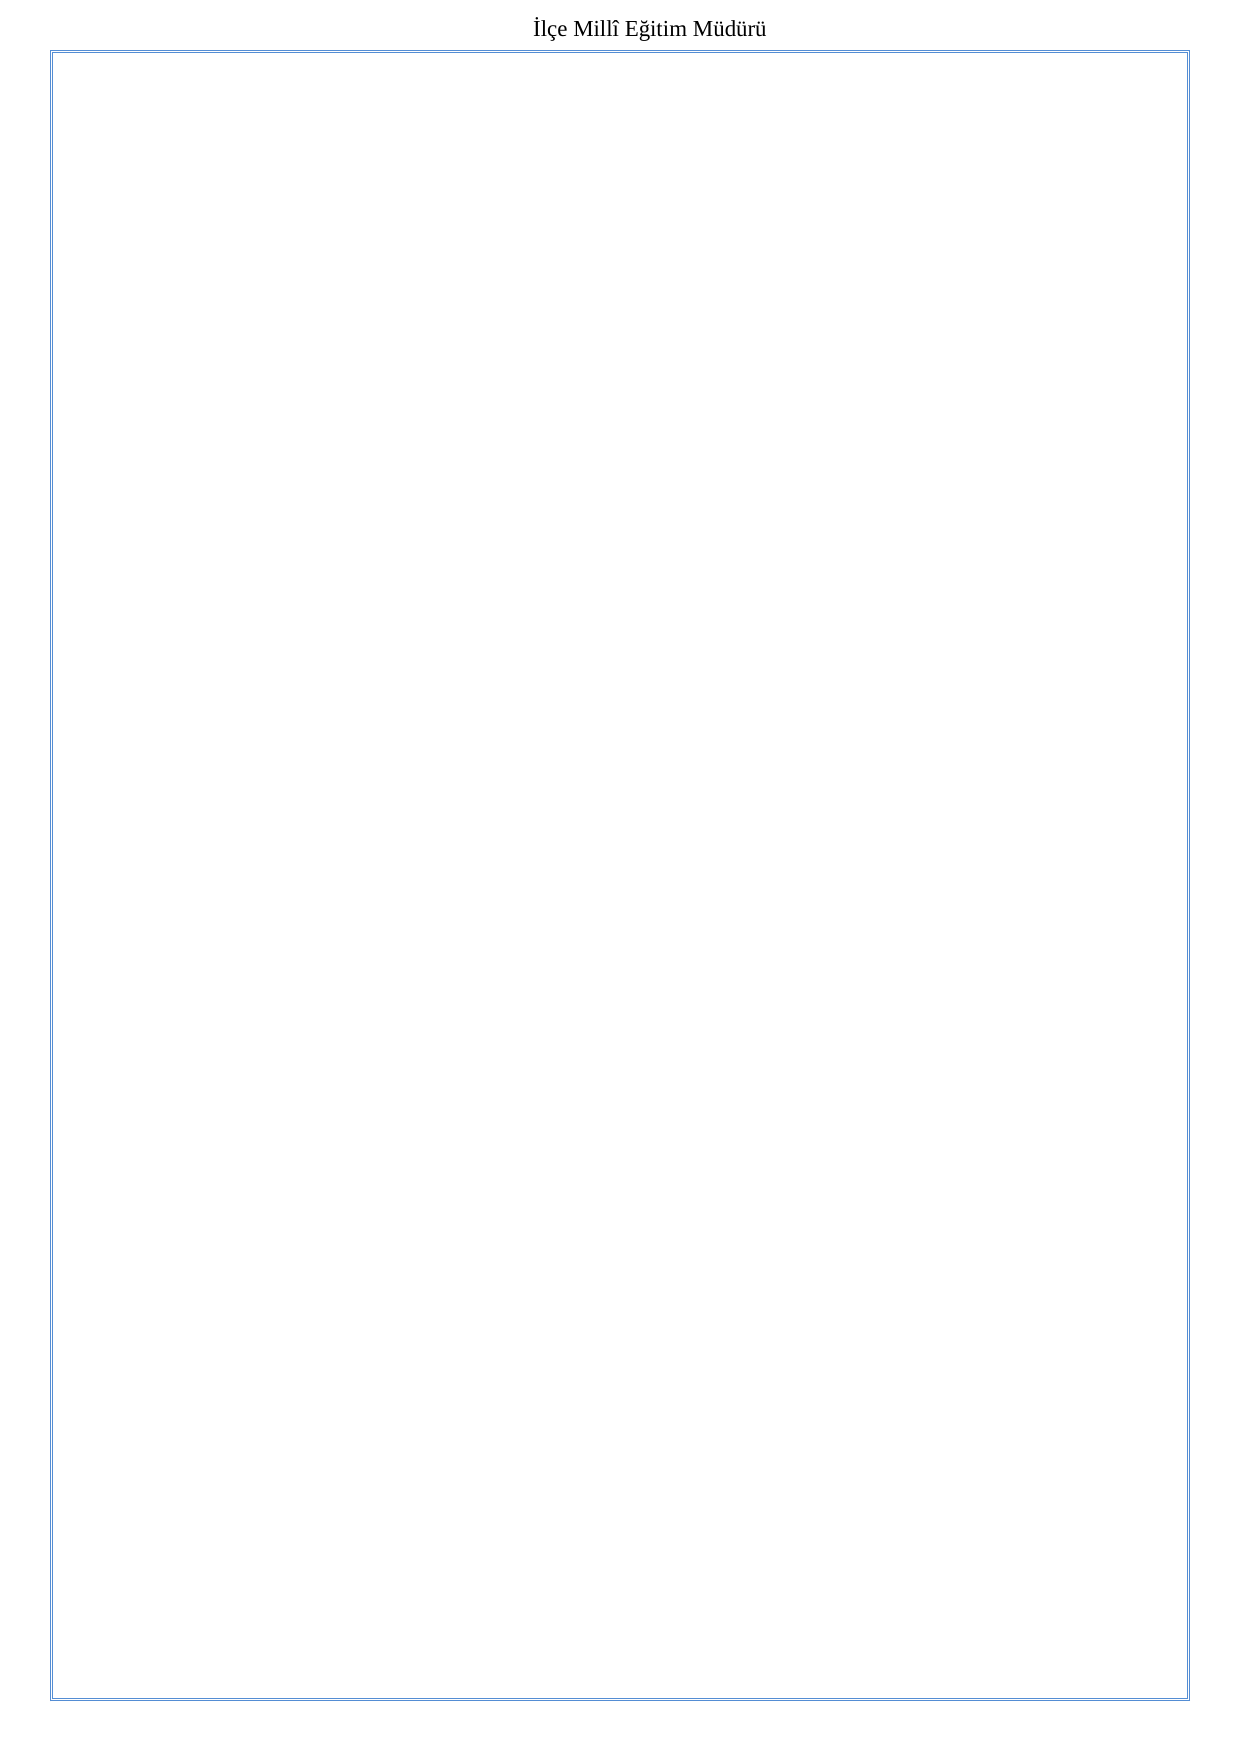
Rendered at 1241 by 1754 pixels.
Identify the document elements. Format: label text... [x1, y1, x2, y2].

text İlçe Millî Eğitim Müdürü [148, 15, 1152, 41]
